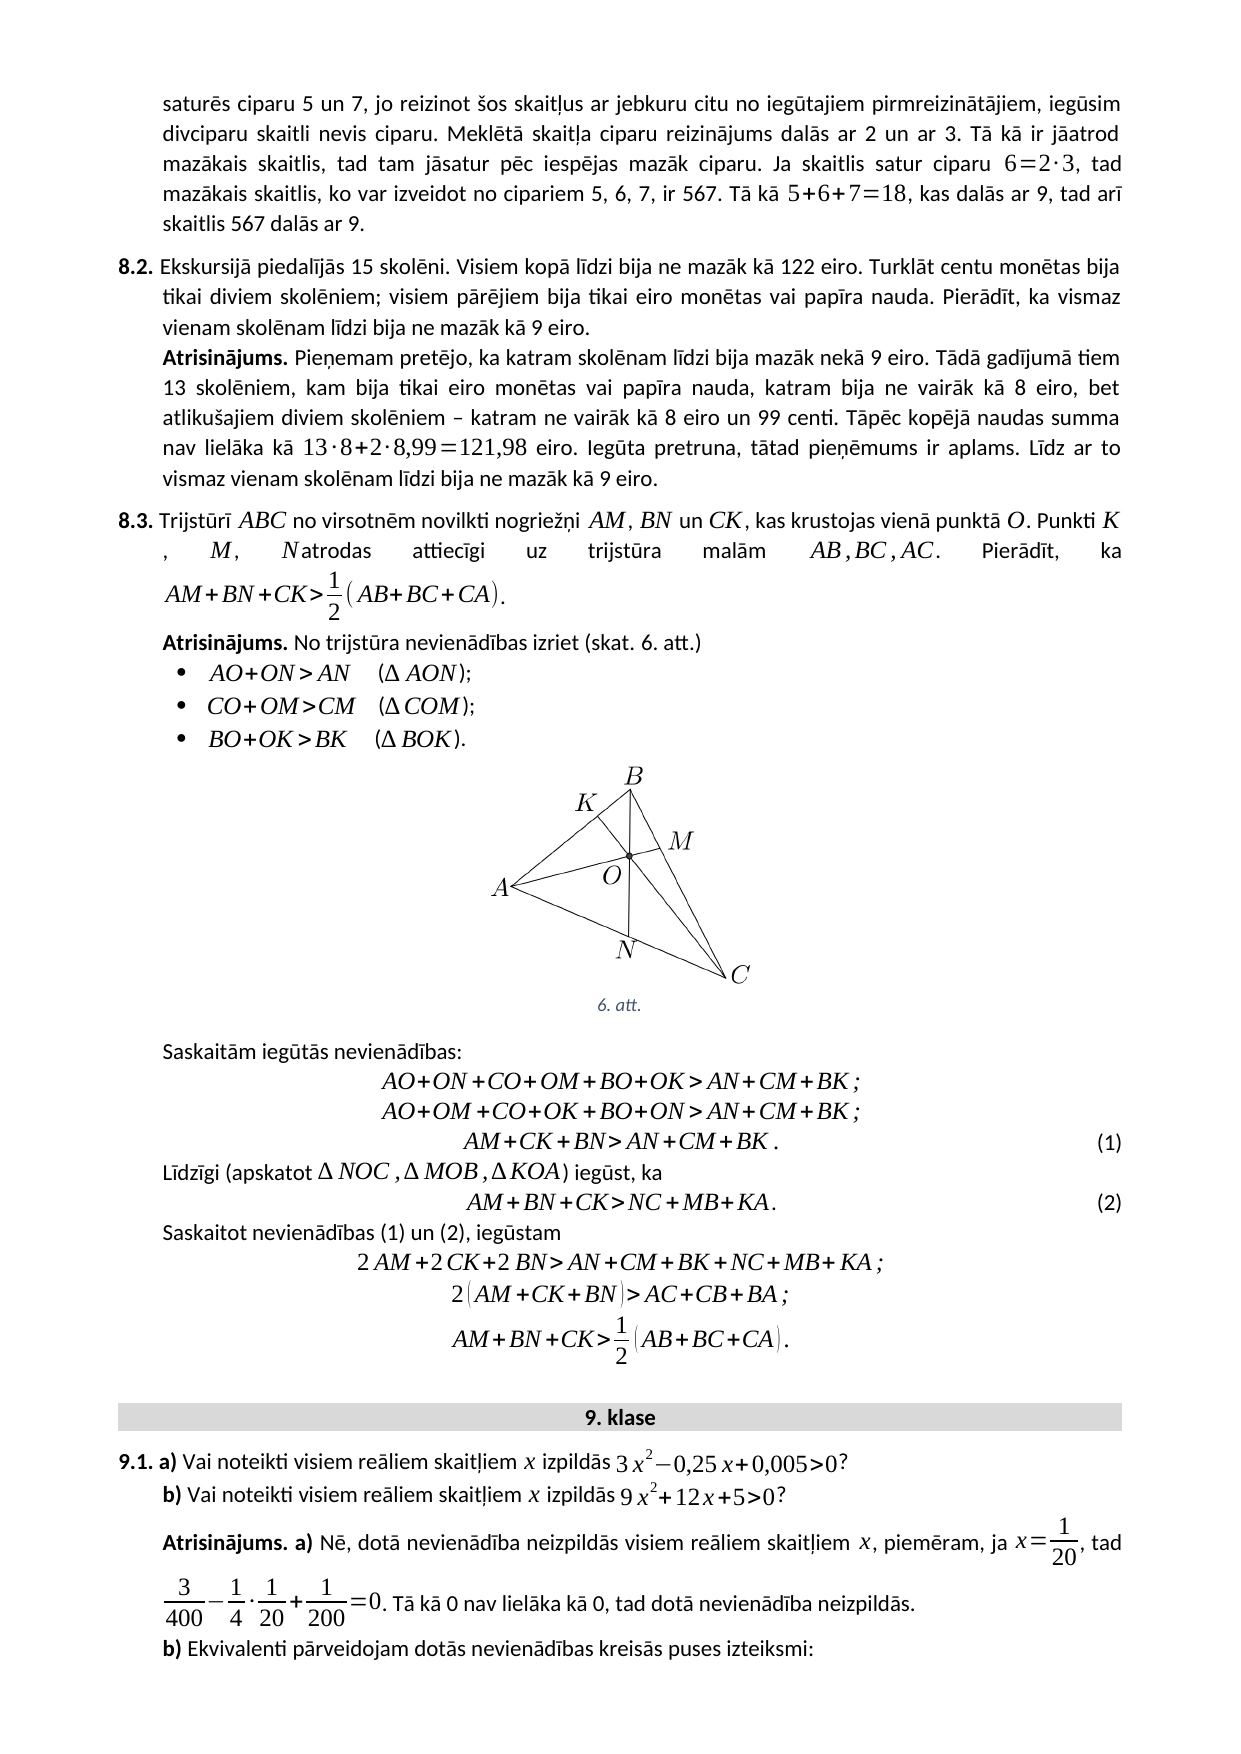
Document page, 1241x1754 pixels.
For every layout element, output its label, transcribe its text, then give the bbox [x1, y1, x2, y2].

list (). [177, 724, 1122, 754]
text Līdzīgi (apskatot ) iegūst, ka [162, 1158, 1122, 1186]
text b) Ekvivalenti pārveidojam dotās nevienādības kreisās puses izteiksmi: [162, 1634, 1122, 1662]
text Saskaitām iegūtās nevienādības: [162, 1037, 1122, 1065]
text 8.2. Ekskursijā piedalījās 15 skolēni. Visiem kopā līdzi bija ne mazāk kā 122 eiro. Turklāt centu monētas bija tikai diviem skolēniem; visiem pārējiem bija tikai eiro monētas vai papīra nauda. Pierādīt, ka vismaz vienam skolēnam līdzi bija ne mazāk kā 9 eiro. [118, 252, 1122, 341]
text Atrisinājums. Pieņemam pretējo, ka katram skolēnam līdzi bija mazāk nekā 9 eiro. Tādā gadījumā tiem 13 skolēniem, kam bija tikai eiro monētas vai papīra nauda, katram bija ne vairāk kā 8 eiro, bet atlikušajiem diviem skolēniem – katram ne vairāk kā 8 eiro un 99 centi. Tāpēc kopējā naudas summa nav lielāka kā eiro. Iegūta pretruna, tātad pieņēmums ir aplams. Līdz ar to vismaz vienam skolēnam līdzi bija ne mazāk kā 9 eiro. [162, 343, 1122, 492]
text Saskaitot nevienādības (1) un (2), iegūstam [162, 1218, 1122, 1246]
text 9. klase [118, 1403, 1122, 1431]
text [162, 89, 1122, 237]
text (1) [118, 1128, 1122, 1156]
list (); [177, 658, 1122, 689]
text . (2) [118, 1188, 1122, 1216]
text 9.1. a) Vai noteikti visiem reāliem skaitļiem izpildās ? [118, 1446, 1122, 1477]
list (); [177, 691, 1122, 722]
text Atrisinājums. a) Nē, dotā nevienādība neizpildās visiem reāliem skaitļiem , piemēram, ja , tad . Tā kā 0 nav lielāka kā 0, tad dotā nevienādība neizpildās. [162, 1512, 1122, 1632]
text 8.3. Trijstūrī no virsotnēm novilkti nogriežņi , un , kas krustojas vienā punktā . Punkti , , atrodas attiecīgi uz trijstūra malām . Pierādīt, ka . [118, 506, 1122, 626]
text 6. att. [118, 993, 1122, 1016]
text b) Vai noteikti visiem reāliem skaitļiem izpildās ? [162, 1479, 1122, 1510]
picture [485, 756, 755, 991]
